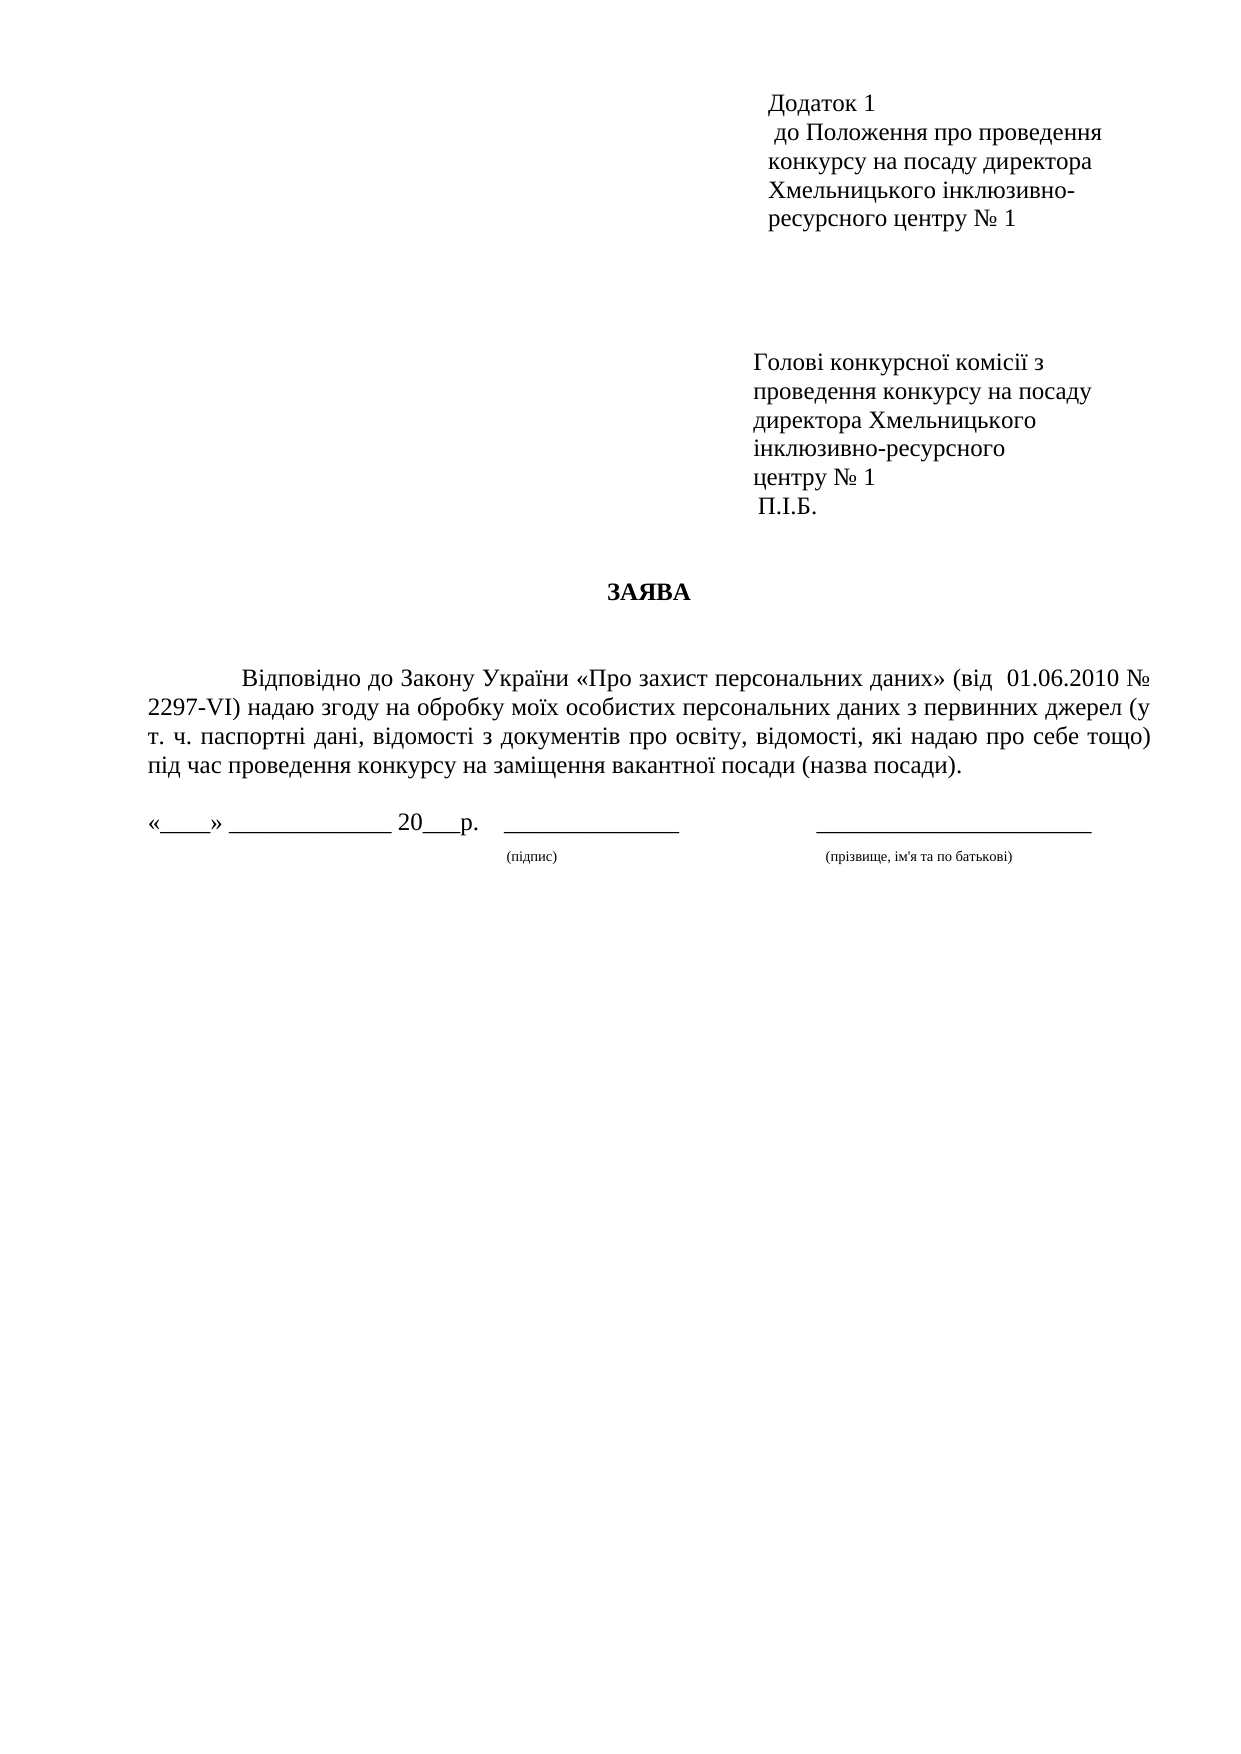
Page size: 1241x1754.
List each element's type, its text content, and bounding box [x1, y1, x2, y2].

text (підпис) (прізвище, ім'я та по батькові) [148, 836, 1152, 865]
text Відповідно до Закону України «Про захист персональних даних» (від 01.06.2010 № 2297-VI) надаю згоду на обробку моїх особистих персональних даних з первинних джерел (у т. ч. паспортні дані, відомості з документів про освіту, відомості, які надаю про себе тощо) під час проведення конкурсу на заміщення вакантної посади (назва посади). [148, 663, 1152, 778]
text Голові конкурсної комісії з проведення конкурсу на посаду директора Хмельницького інклюзивно-ресурсного центру № 1 [753, 347, 1152, 491]
text Хмельницького інклюзивно-ресурсного центру № 1 [768, 175, 1152, 232]
text ЗАЯВА [513, 577, 784, 606]
text «____» _____________ 20___р. ______________ ______________________ [148, 807, 1152, 836]
text П.І.Б. [620, 491, 1063, 520]
text Додаток 1 до Положення про проведення конкурсу на посаду директора [768, 88, 1152, 175]
